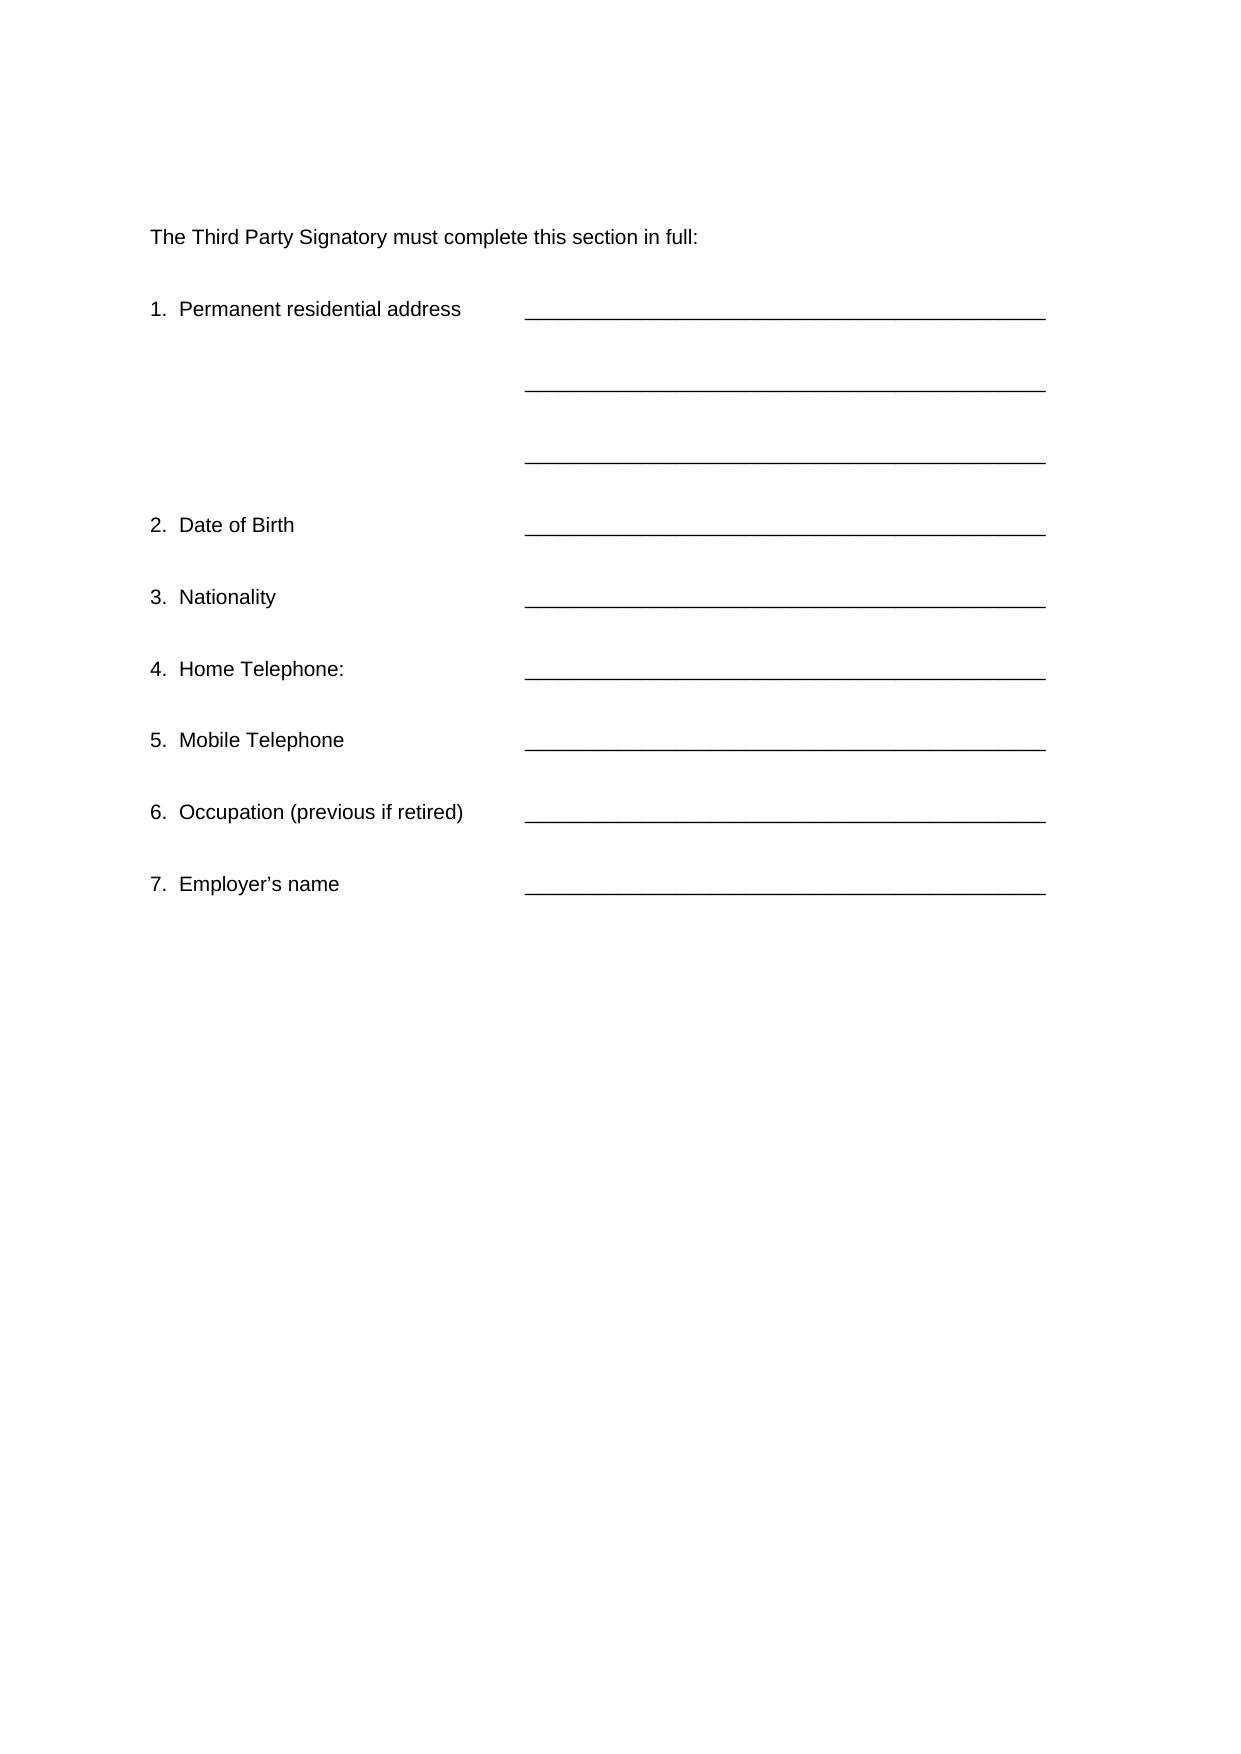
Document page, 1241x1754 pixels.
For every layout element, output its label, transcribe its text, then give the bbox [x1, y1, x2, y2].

text 1. Permanent residential address _____________________________________________ [150, 297, 1090, 321]
text 2. Date of Birth _____________________________________________ [150, 513, 1090, 537]
text _____________________________________________ [412, 369, 1090, 393]
text 5. Mobile Telephone _____________________________________________ [150, 728, 1090, 752]
text 7. Employer’s name _____________________________________________ [150, 872, 1090, 896]
text 3. Nationality _____________________________________________ [150, 584, 1090, 608]
text The Third Party Signatory must complete this section in full: [150, 225, 1090, 249]
text 6. Occupation (previous if retired) _____________________________________________ [150, 800, 1090, 824]
text _____________________________________________ [412, 441, 1090, 465]
text 4. Home Telephone: _____________________________________________ [150, 656, 1090, 680]
